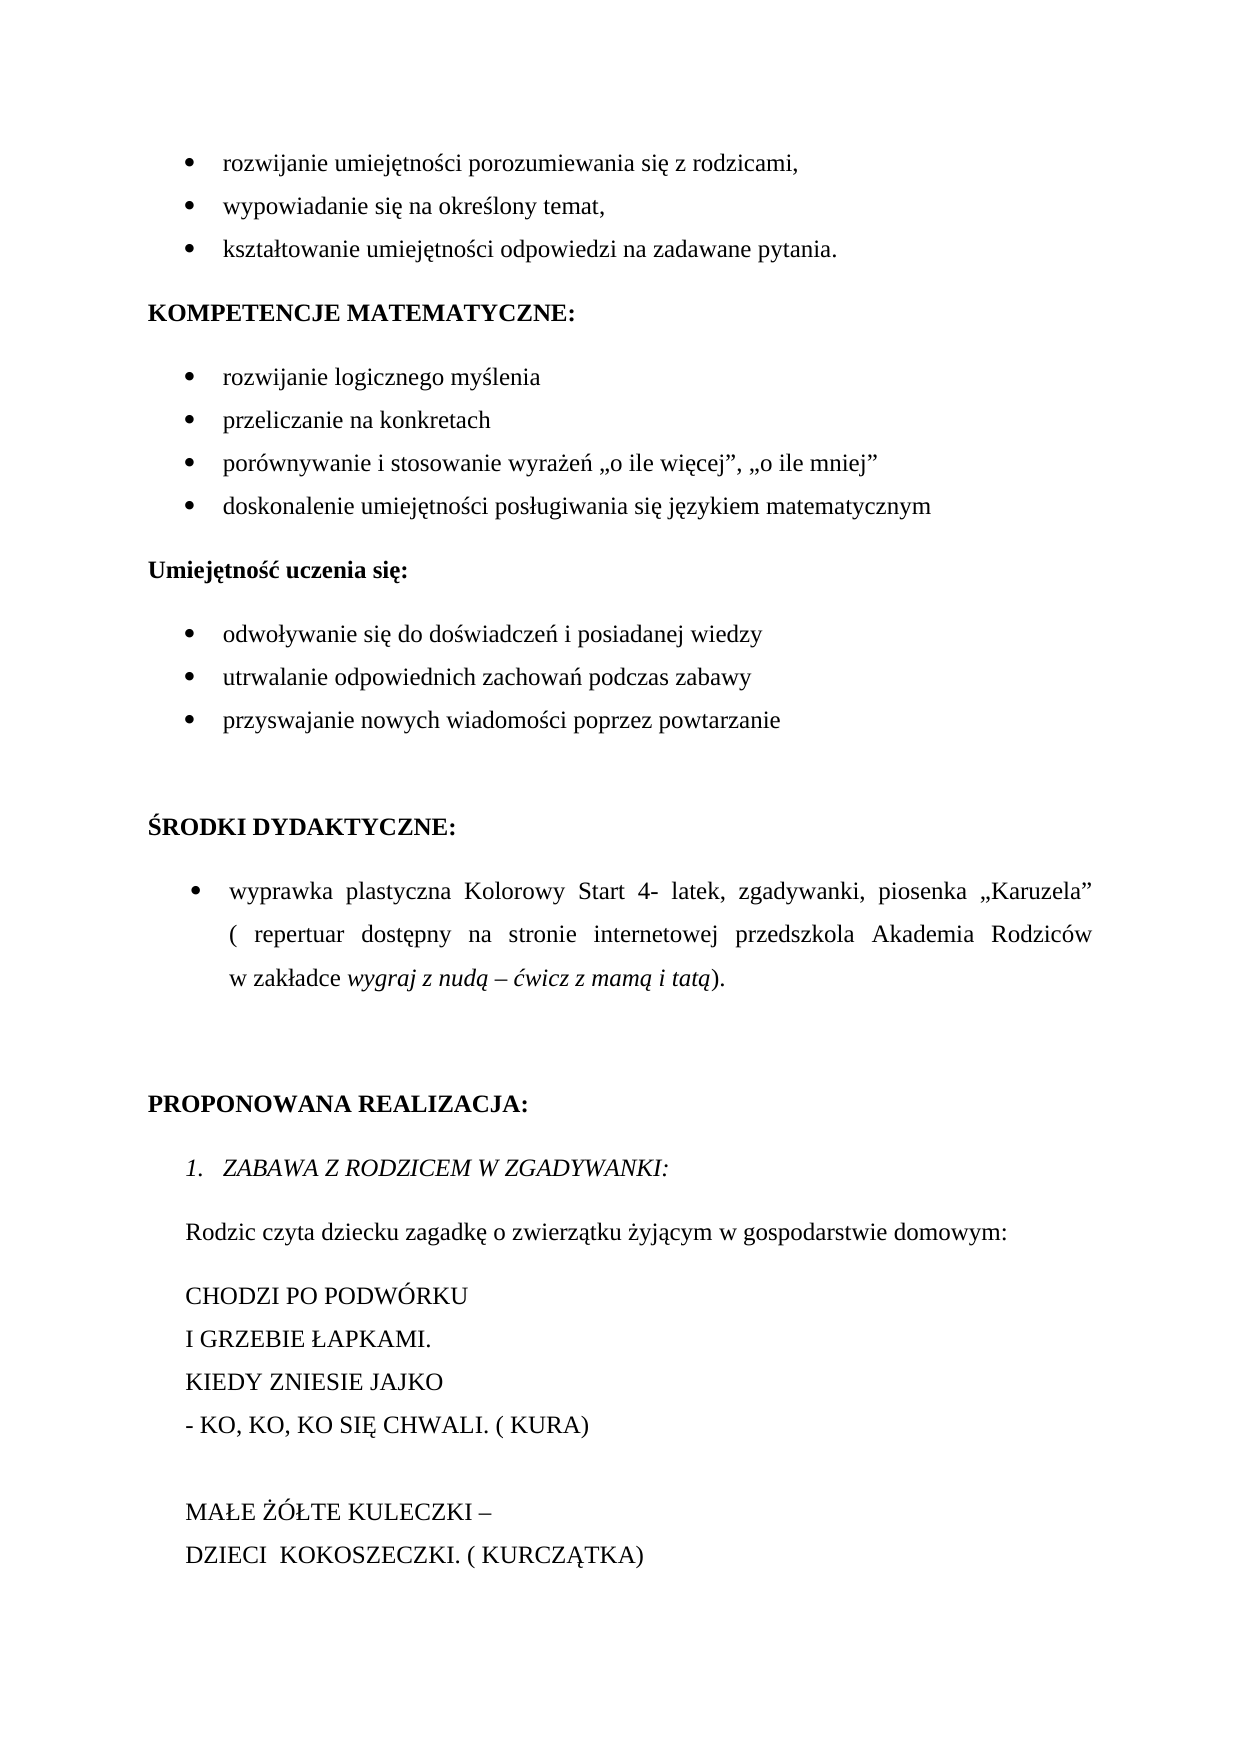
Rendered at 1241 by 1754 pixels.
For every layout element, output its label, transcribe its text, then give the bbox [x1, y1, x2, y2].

list doskonalenie umiejętności posługiwania się językiem matematycznym [185, 491, 1093, 520]
list kształtowanie umiejętności odpowiedzi na zadawane pytania. [185, 234, 1093, 263]
text CHODZI PO PODWÓRKU [185, 1281, 1093, 1310]
text PROPONOWANA REALIZACJA: [148, 1089, 1093, 1118]
list przyswajanie nowych wiadomości poprzez powtarzanie [185, 705, 1093, 734]
list utrwalanie odpowiednich zachowań podczas zabawy [185, 662, 1093, 691]
text MAŁE ŻÓŁTE KULECZKI – [185, 1497, 1093, 1526]
text Rodzic czyta dziecku zagadkę o zwierzątku żyjącym w gospodarstwie domowym: [185, 1217, 1093, 1246]
text KOMPETENCJE MATEMATYCZNE: [148, 298, 1093, 327]
list wyprawka plastyczna Kolorowy Start 4- latek, zgadywanki, piosenka „Karuzela” ( repertuar dostępny na stronie internetowej przedszkola Akademia Rodziców w zakładce wygraj z nudą – ćwicz z mamą i tatą). [191, 876, 1093, 991]
text ŚRODKI DYDAKTYCZNE: [148, 812, 1093, 841]
text I GRZEBIE ŁAPKAMI. [185, 1324, 1093, 1353]
text - KO, KO, KO SIĘ CHWALI. ( KURA) [185, 1411, 1093, 1439]
list wypowiadanie się na określony temat, [185, 191, 1093, 219]
list przeliczanie na konkretach [185, 405, 1093, 434]
text DZIECI KOKOSZECZKI. ( KURCZĄTKA) [185, 1540, 1093, 1569]
list ZABAWA Z RODZICEM W ZGADYWANKI: [185, 1153, 1093, 1182]
list porównywanie i stosowanie wyrażeń „o ile więcej”, „o ile mniej” [185, 448, 1093, 477]
list rozwijanie logicznego myślenia [185, 362, 1093, 391]
text Umiejętność uczenia się: [148, 555, 1093, 584]
text KIEDY ZNIESIE JAJKO [185, 1367, 1093, 1396]
list odwoływanie się do doświadczeń i posiadanej wiedzy [185, 619, 1093, 648]
list rozwijanie umiejętności porozumiewania się z rodzicami, [185, 148, 1093, 176]
